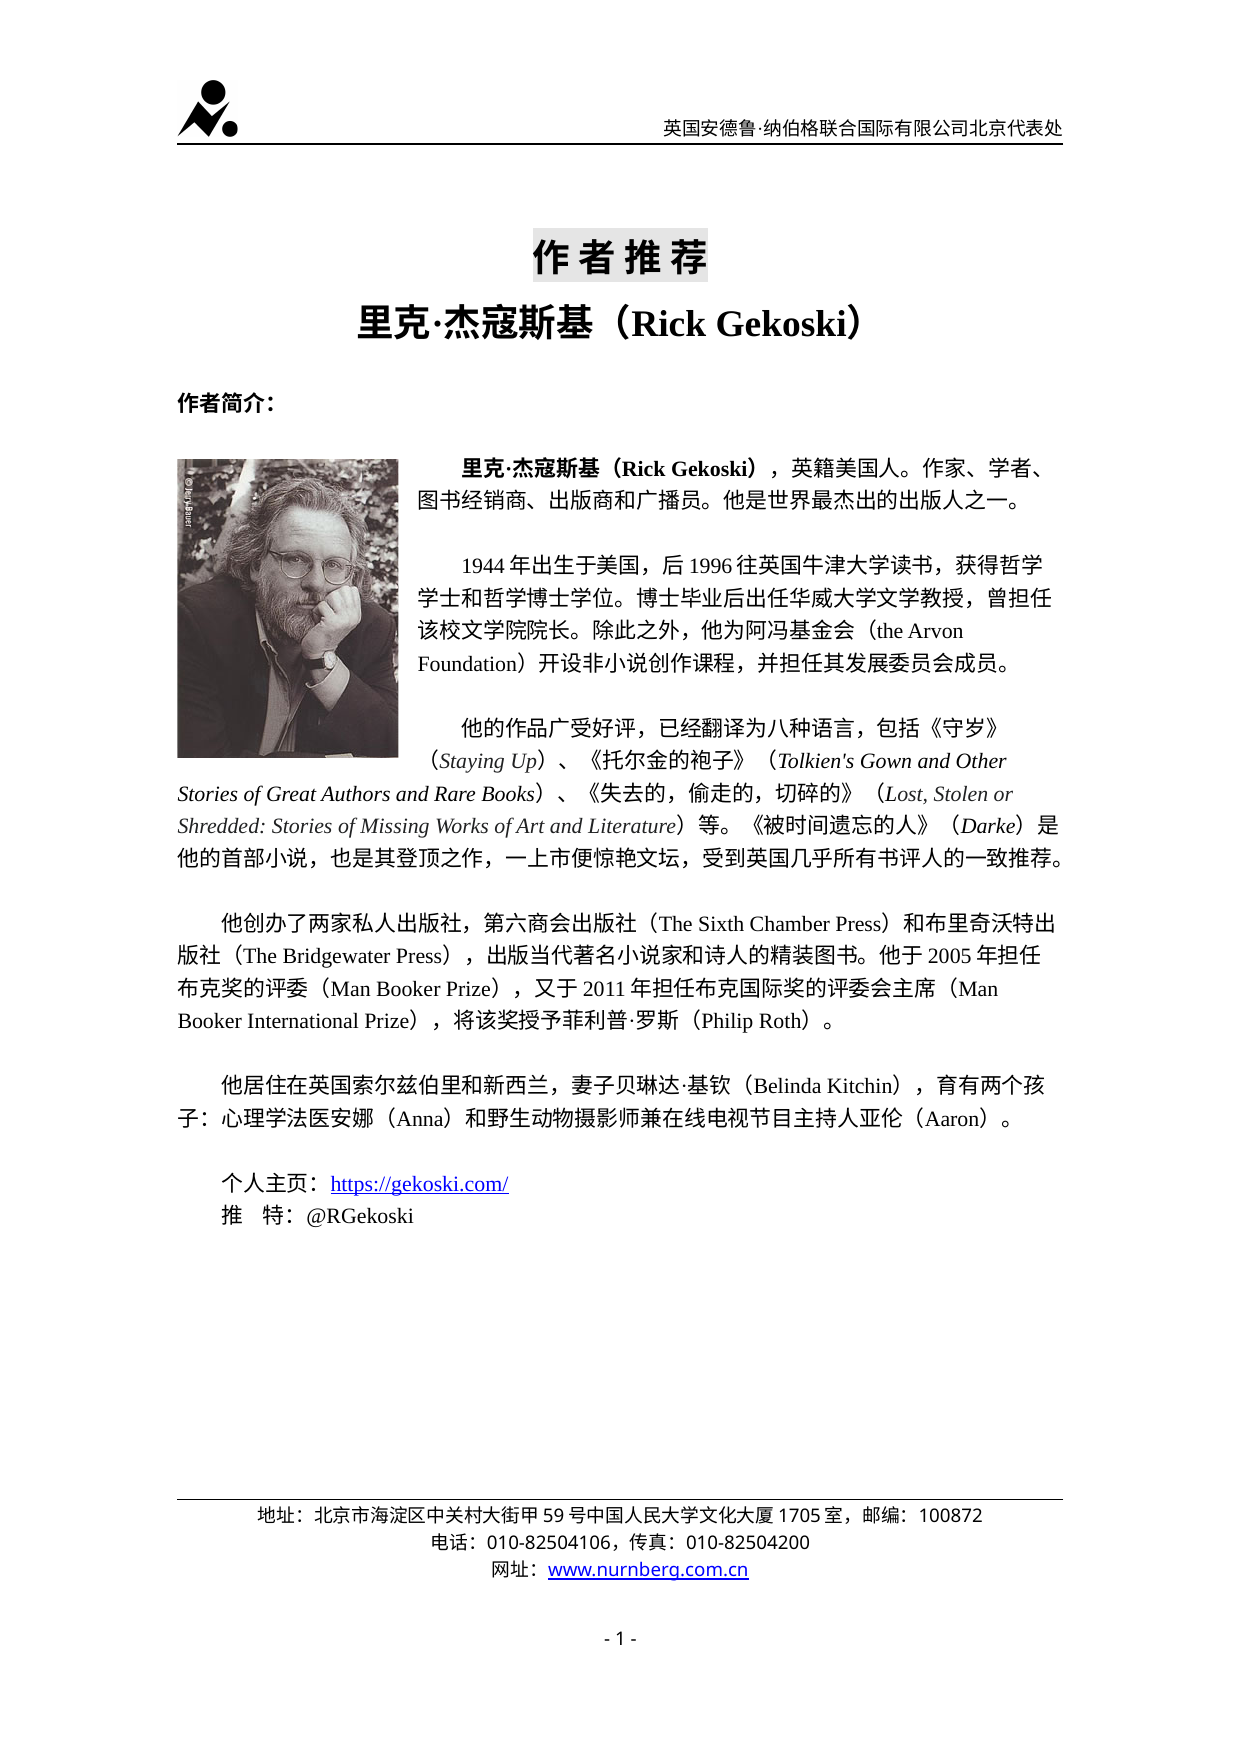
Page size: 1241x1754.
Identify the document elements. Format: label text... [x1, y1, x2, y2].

text 他的作品广受好评，已经翻译为八种语言，包括《守岁》（Staying Up）、《托尔金的袍子》（Tolkien's Gown and Other Stories of Great Authors and Rare Books）、《失去的，偷走的，切碎的》（Lost, Stolen or Shredded: Stories of Missing Works of Art and Literature）等。《被时间遗忘的人》（Darke）是他的首部小说，也是其登顶之作，一上市便惊艳文坛，受到英国几乎所有书评人的一致推荐。 [177, 710, 1063, 873]
text 个人主页：https://gekoski.com/ [177, 1165, 1063, 1198]
picture [177, 459, 399, 758]
text 1944年出生于美国，后1996往英国牛津大学读书，获得哲学学士和哲学博士学位。博士毕业后出任华威大学文学教授，曾担任该校文学院院长。除此之外，他为阿冯基金会（the Arvon Foundation）开设非小说创作课程，并担任其发展委员会成员。 [399, 548, 1063, 678]
text 作 者 推 荐 [177, 223, 1063, 288]
text 他居住在英国索尔兹伯里和新西兰，妻子贝琳达·基钦（Belinda Kitchin），育有两个孩子：心理学法医安娜（Anna）和野生动物摄影师兼在线电视节目主持人亚伦（Aaron）。 [177, 1068, 1063, 1133]
text 里克·杰寇斯基（Rick Gekoski），英籍美国人。作家、学者、图书经销商、出版商和广播员。他是世界最杰出的出版人之一。 [177, 450, 1063, 515]
text 里克·杰寇斯基（Rick Gekoski） [177, 288, 1063, 353]
text 作者简介： [177, 385, 1063, 418]
picture [177, 80, 238, 137]
text 他创办了两家私人出版社，第六商会出版社（The Sixth Chamber Press）和布里奇沃特出版社（The Bridgewater Press），出版当代著名小说家和诗人的精装图书。他于2005年担任布克奖的评委（Man Booker Prize），又于2011年担任布克国际奖的评委会主席（Man Booker International Prize），将该奖授予菲利普·罗斯（Philip Roth）。 [177, 905, 1063, 1035]
text 推 特：@RGekoski [177, 1198, 1063, 1230]
